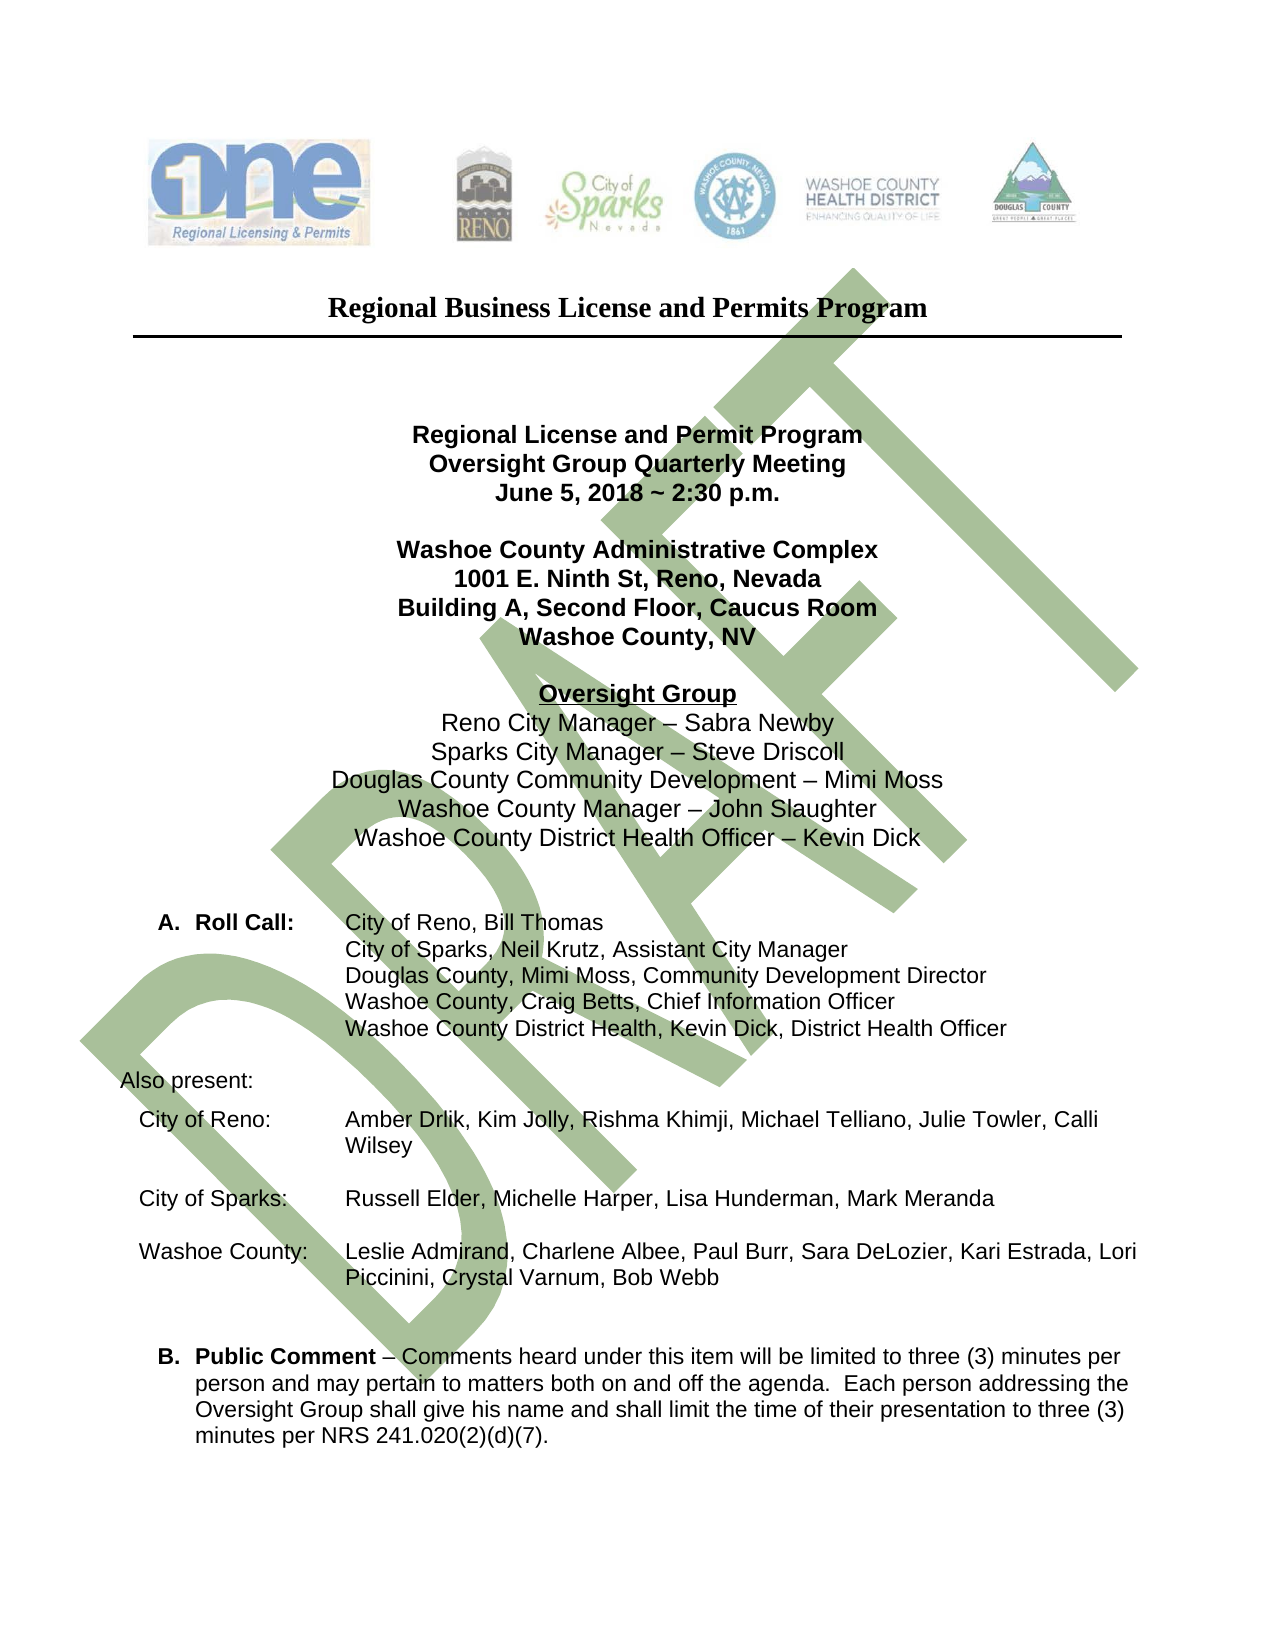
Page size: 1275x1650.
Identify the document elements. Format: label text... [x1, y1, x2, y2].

text Washoe County, Craig Betts, Chief Information Officer [270, 988, 1155, 1014]
text B. Public Comment – Comments heard under this item will be limited to three (3) minutes per person and may pertain to matters both on and off the agenda. Each person addressing the Oversight Group shall give his name and shall limit the time of their presentation to three (3) minutes per NRS 241.020(2)(d)(7). [157, 1343, 1155, 1449]
text Washoe County District Health Officer – Kevin Dick [120, 823, 1155, 852]
text City of Sparks: Russell Elder, Michelle Harper, Lisa Hunderman, Mark Meranda [139, 1185, 1155, 1212]
text Regional Business License and Permits Program [328, 292, 1155, 324]
text Washoe County Manager – John Slaughter [120, 794, 1155, 823]
text Washoe County District Health, Kevin Dick, District Health Officer [270, 1014, 1155, 1041]
text 1001 E. Ninth St, Reno, Nevada [120, 564, 1155, 593]
list Roll Call: City of Reno, Bill Thomas [157, 909, 1155, 936]
text Oversight Group Quarterly Meeting [120, 449, 1155, 478]
text Oversight Group [120, 679, 1155, 708]
text Douglas County, Mimi Moss, Community Development Director [270, 962, 1155, 988]
text City of Reno: Amber Drlik, Kim Jolly, Rishma Khimji, Michael Telliano, Julie Towler, Calli Wilsey [139, 1106, 1155, 1159]
text City of Sparks, Neil Krutz, Assistant City Manager [270, 936, 1155, 962]
text Reno City Manager – Sabra Newby [120, 708, 1155, 737]
text Building A, Second Floor, Caucus Room [120, 593, 1155, 622]
text Also present: [120, 1067, 1155, 1094]
text Washoe County Administrative Complex [120, 535, 1155, 564]
picture [132, 105, 1147, 268]
text Washoe County, NV [120, 622, 1155, 650]
text Washoe County: Leslie Admirand, Charlene Albee, Paul Burr, Sara DeLozier, Kari Estrada, Lori Piccinini, Crystal Varnum, Bob Webb [139, 1238, 1155, 1291]
text Regional License and Permit Program [120, 420, 1155, 449]
text Sparks City Manager – Steve Driscoll [120, 737, 1155, 765]
text Douglas County Community Development – Mimi Moss [120, 765, 1155, 794]
text June 5, 2018 ~ 2:30 p.m. [120, 478, 1155, 507]
